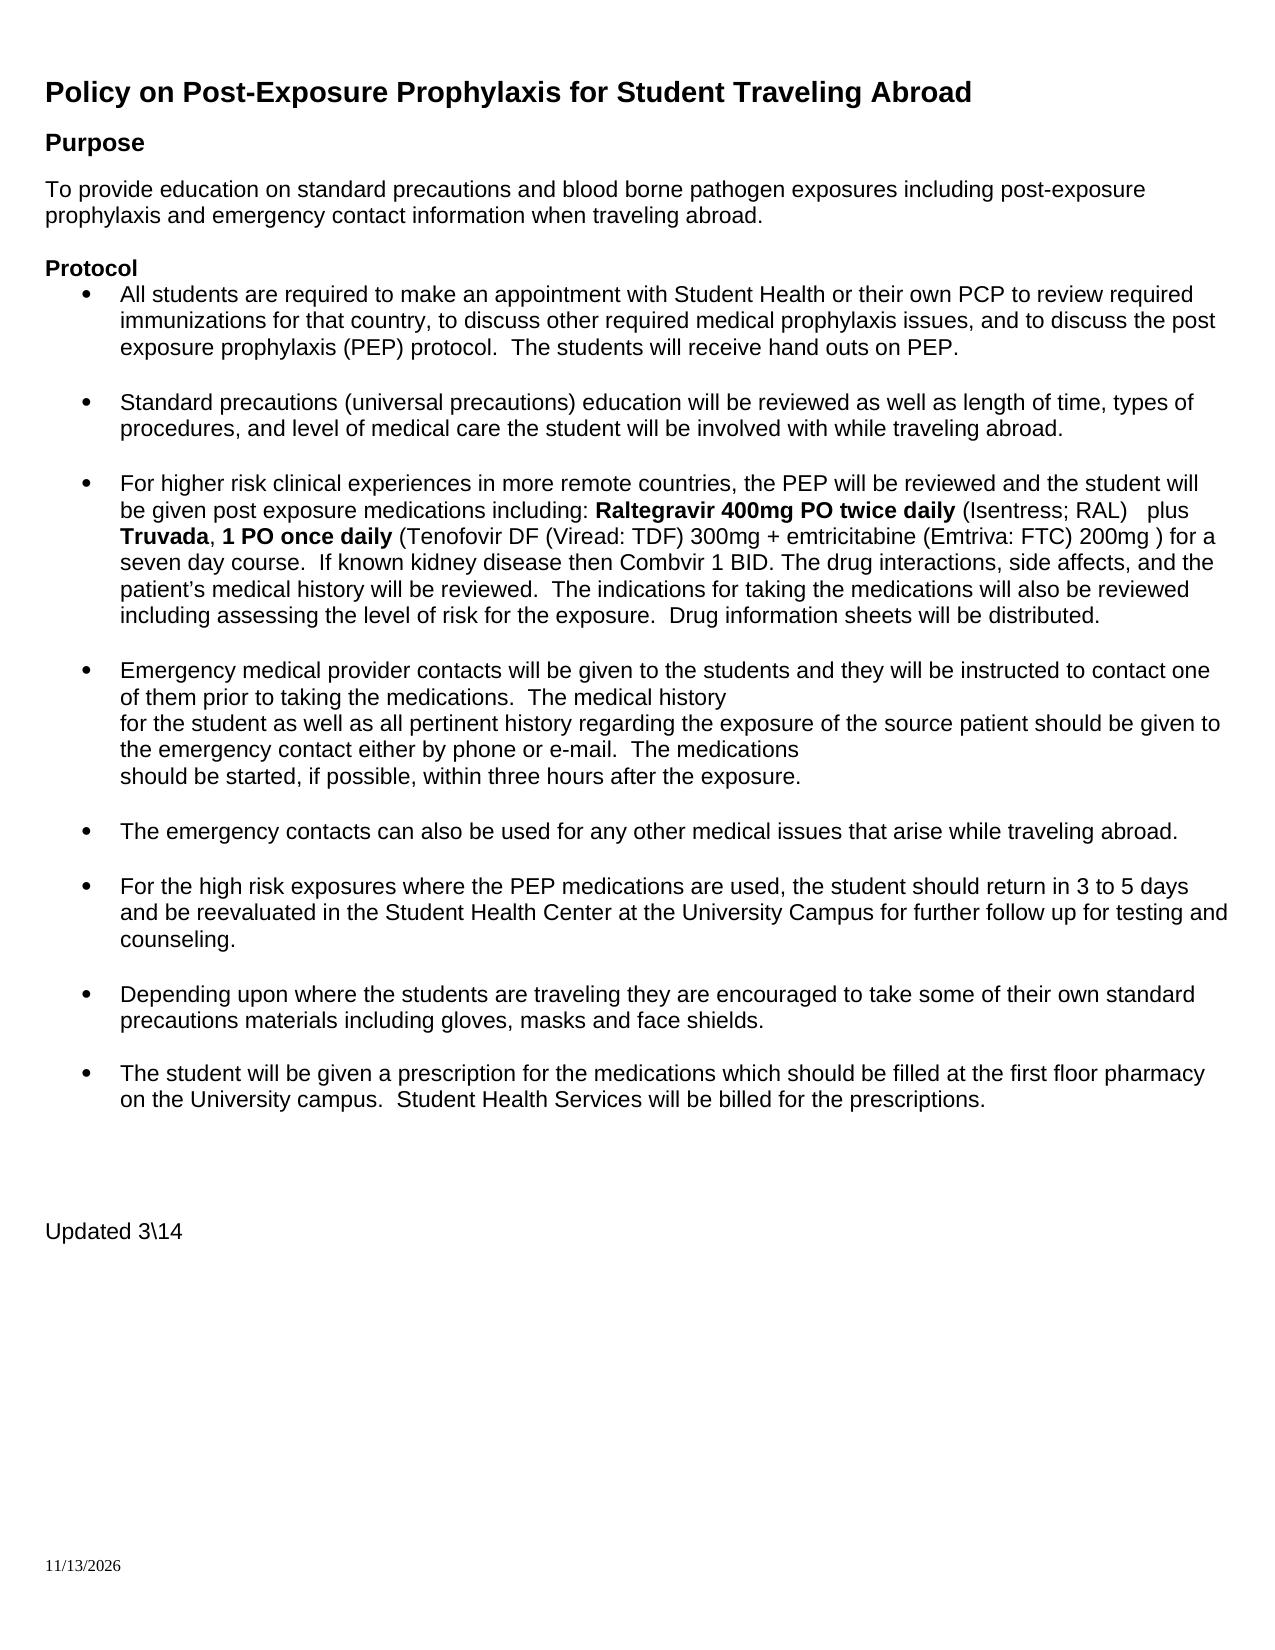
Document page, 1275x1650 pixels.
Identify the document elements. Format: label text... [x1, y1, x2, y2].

subtitle Purpose [45, 128, 1230, 156]
list Depending upon where the students are traveling they are encouraged to take some of their own standard precautions materials including gloves, masks and face shields. [82, 981, 1230, 1033]
list The student will be given a prescription for the medications which should be filled at the first floor pharmacy on the University campus. Student Health Services will be billed for the prescriptions. [82, 1060, 1230, 1112]
list Standard precautions (universal precautions) education will be reviewed as well as length of time, types of procedures, and level of medical care the student will be involved with while traveling abroad. [82, 389, 1230, 470]
list All students are required to make an appointment with Student Health or their own PCP to review required immunizations for that country, to discuss other required medical prophylaxis issues, and to discuss the post exposure prophylaxis (PEP) protocol. The students will receive hand outs on PEP. [82, 281, 1230, 389]
text for the student as well as all pertinent history regarding the exposure of the source patient should be given to the emergency contact either by phone or e-mail. The medications should be started, if possible, within three hours after the exposure. [120, 710, 1230, 818]
subtitle Policy on Post-Exposure Prophylaxis for Student Traveling Abroad [45, 75, 1230, 108]
subtitle Protocol [45, 255, 1230, 281]
list The emergency contacts can also be used for any other medical issues that arise while traveling abroad. [82, 818, 1230, 873]
list For higher risk clinical experiences in more remote countries, the PEP will be reviewed and the student will be given post exposure medications including: Raltegravir 400mg PO twice daily (Isentress; RAL) plus Truvada, 1 PO once daily (Tenofovir DF (Viread: TDF) 300mg + emtricitabine (Emtriva: FTC) 200mg ) for a seven day course. If known kidney disease then Combvir 1 BID. The drug interactions, side affects, and the patient’s medical history will be reviewed. The indications for taking the medications will also be reviewed including assessing the level of risk for the exposure. Drug information sheets will be distributed. [82, 470, 1230, 657]
list For the high risk exposures where the PEP medications are used, the student should return in 3 to 5 days and be reevaluated in the Student Health Center at the University Campus for further follow up for testing and counseling. [82, 873, 1230, 981]
text Updated 3\14 [45, 1218, 1230, 1244]
text To provide education on standard precautions and blood borne pathogen exposures including post-exposure prophylaxis and emergency contact information when traveling abroad. [45, 176, 1230, 228]
list Emergency medical provider contacts will be given to the students and they will be instructed to contact one of them prior to taking the medications. The medical history [82, 657, 1230, 710]
